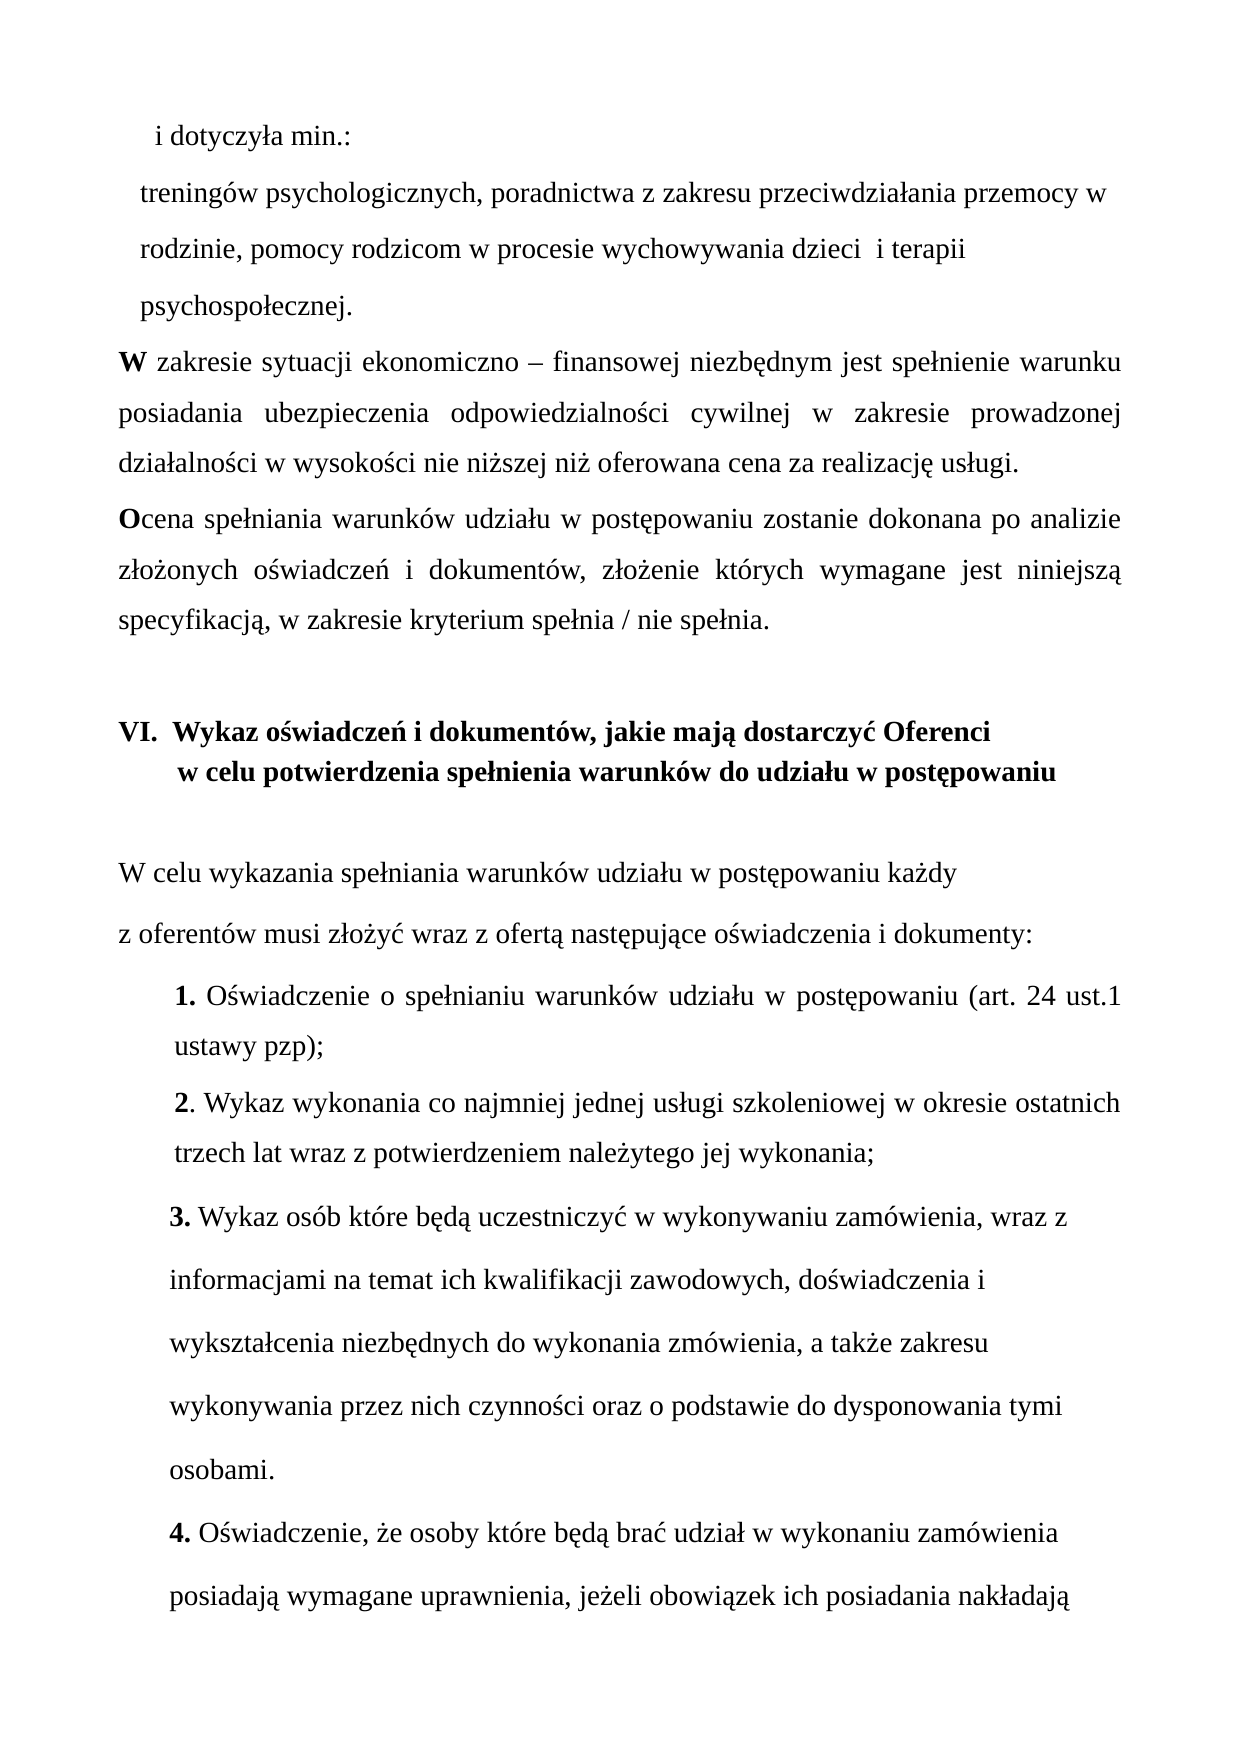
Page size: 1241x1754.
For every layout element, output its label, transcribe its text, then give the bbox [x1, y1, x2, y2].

text VI. Wykaz oświadczeń i dokumentów, jakie mają dostarczyć Oferenci [118, 714, 1122, 748]
text wykonywania przez nich czynności oraz o podstawie do dysponowania tymi [118, 1388, 1122, 1422]
text W zakresie sytuacji ekonomiczno – finansowej niezbędnym jest spełnienie warunku posiadania ubezpieczenia odpowiedzialności cywilnej w zakresie prowadzonej działalności w wysokości nie niższej niż oferowana cena za realizację usługi. [118, 344, 1122, 478]
text treningów psychologicznych, poradnictwa z zakresu przeciwdziałania przemocy w [118, 175, 1122, 208]
text informacjami na temat ich kwalifikacji zawodowych, doświadczenia i [118, 1262, 1122, 1296]
text w celu potwierdzenia spełnienia warunków do udziału w postępowaniu [118, 754, 1122, 787]
text 4. Oświadczenie, że osoby które będą brać udział w wykonaniu zamówienia [118, 1515, 1122, 1548]
text osobami. [118, 1452, 1122, 1485]
text 3. Wykaz osób które będą uczestniczyć w wykonywaniu zamówienia, wraz z [118, 1199, 1122, 1232]
text 2. Wykaz wykonania co najmniej jednej usługi szkoleniowej w okresie ostatnich trzech lat wraz z potwierdzeniem należytego jej wykonania; [174, 1085, 1122, 1169]
text psychospołecznej. [118, 288, 1122, 321]
text 1. Oświadczenie o spełnianiu warunków udziału w postępowaniu (art. 24 ust.1 ustawy pzp); [174, 978, 1122, 1061]
text Ocena spełniania warunków udziału w postępowaniu zostanie dokonana po analizie złożonych oświadczeń i dokumentów, złożenie których wymagane jest niniejszą specyfikacją, w zakresie kryterium spełnia / nie spełnia. [118, 502, 1122, 636]
text W celu wykazania spełniania warunków udziału w postępowaniu każdy [118, 855, 1122, 888]
text wykształcenia niezbędnych do wykonania zmówienia, a także zakresu [118, 1325, 1122, 1359]
text rodzinie, pomocy rodzicom w procesie wychowywania dzieci i terapii [118, 231, 1122, 265]
text i dotyczyła min.: [118, 118, 1122, 152]
text posiadają wymagane uprawnienia, jeżeli obowiązek ich posiadania nakładają [118, 1578, 1122, 1612]
text z oferentów musi złożyć wraz z ofertą następujące oświadczenia i dokumenty: [118, 916, 1122, 950]
